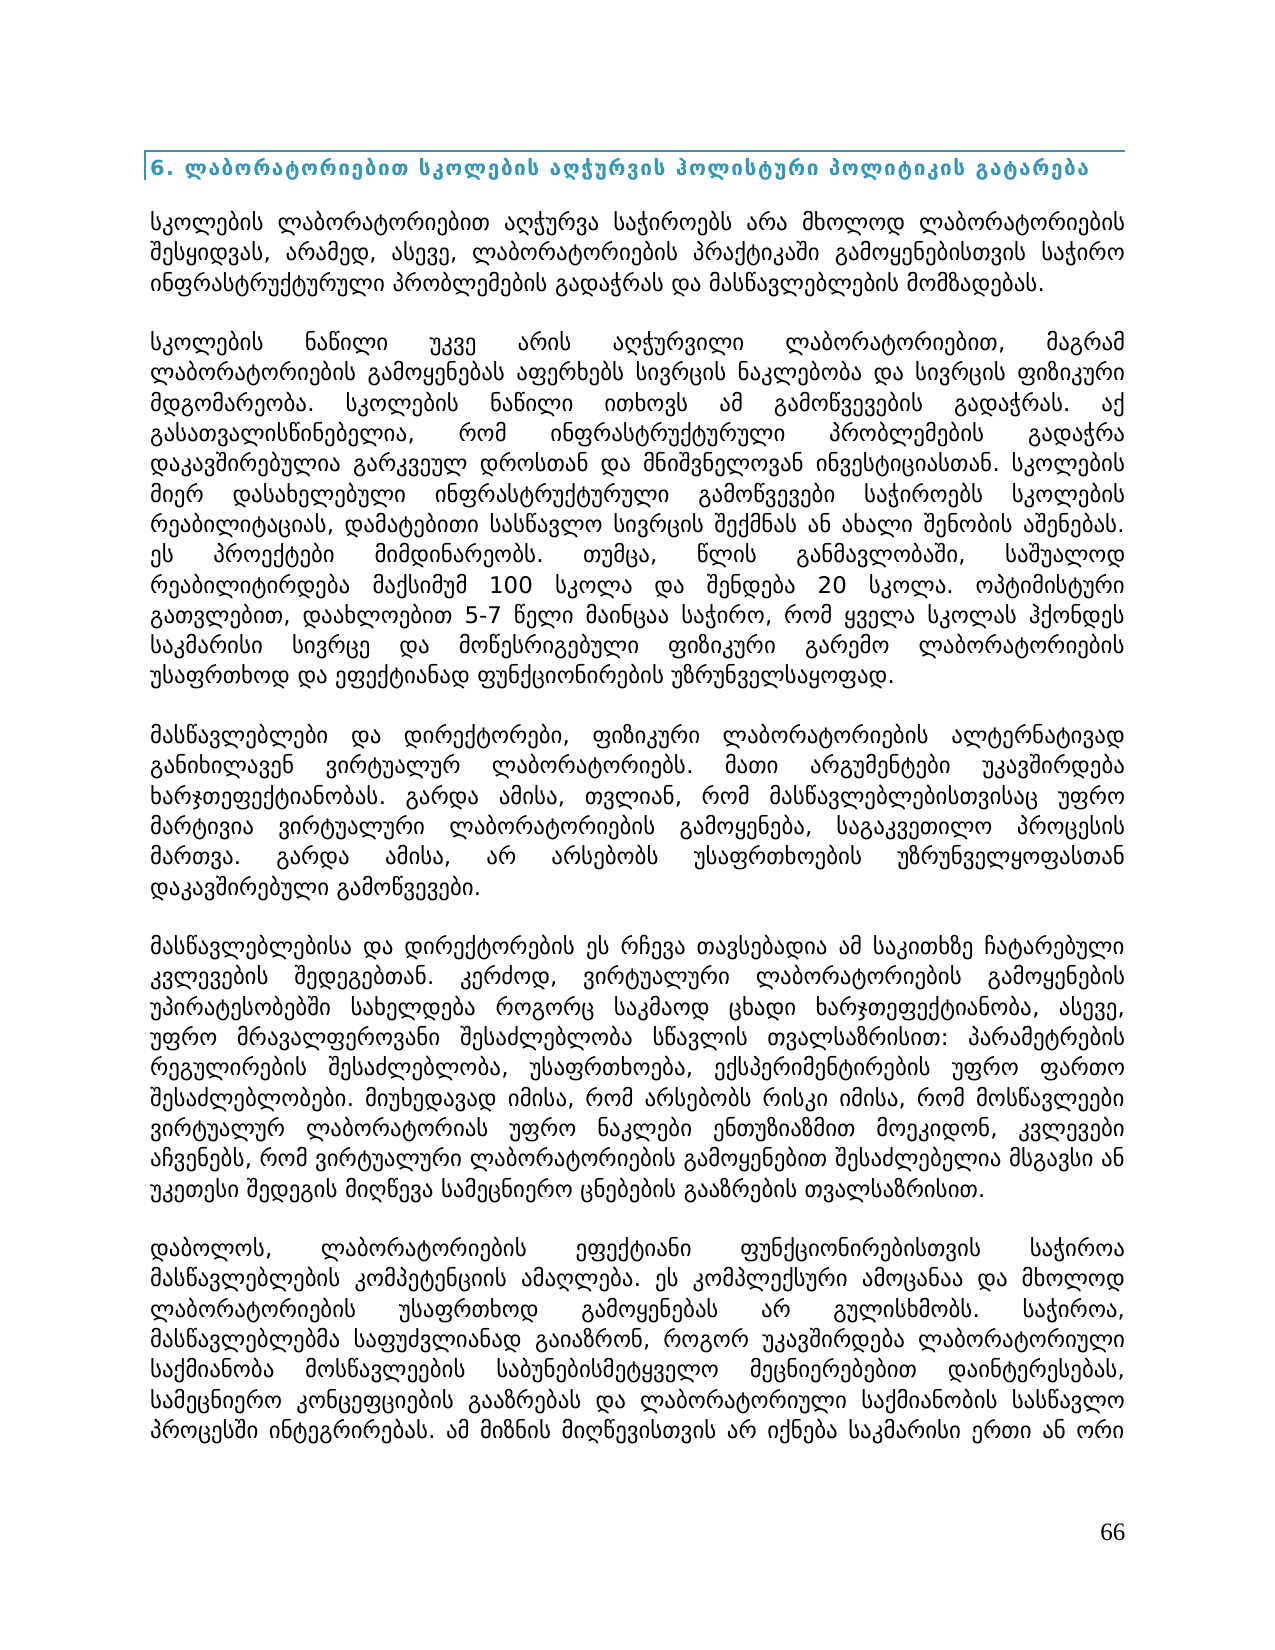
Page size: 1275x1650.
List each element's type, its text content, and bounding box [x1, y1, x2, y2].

text . , , , : , , . , , , , . [150, 933, 1125, 1202]
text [150, 1235, 1125, 1444]
text , , , . [150, 209, 1125, 296]
text , . . , . , . . , , 100 20 . , 5-7 , . [150, 329, 1125, 689]
text , . . , , , . , . [150, 722, 1125, 900]
subtitle 6. ლაბორატორიებით სკოლების აღჭურვის ჰოლისტური პოლიტიკის გატარება [146, 152, 1125, 180]
